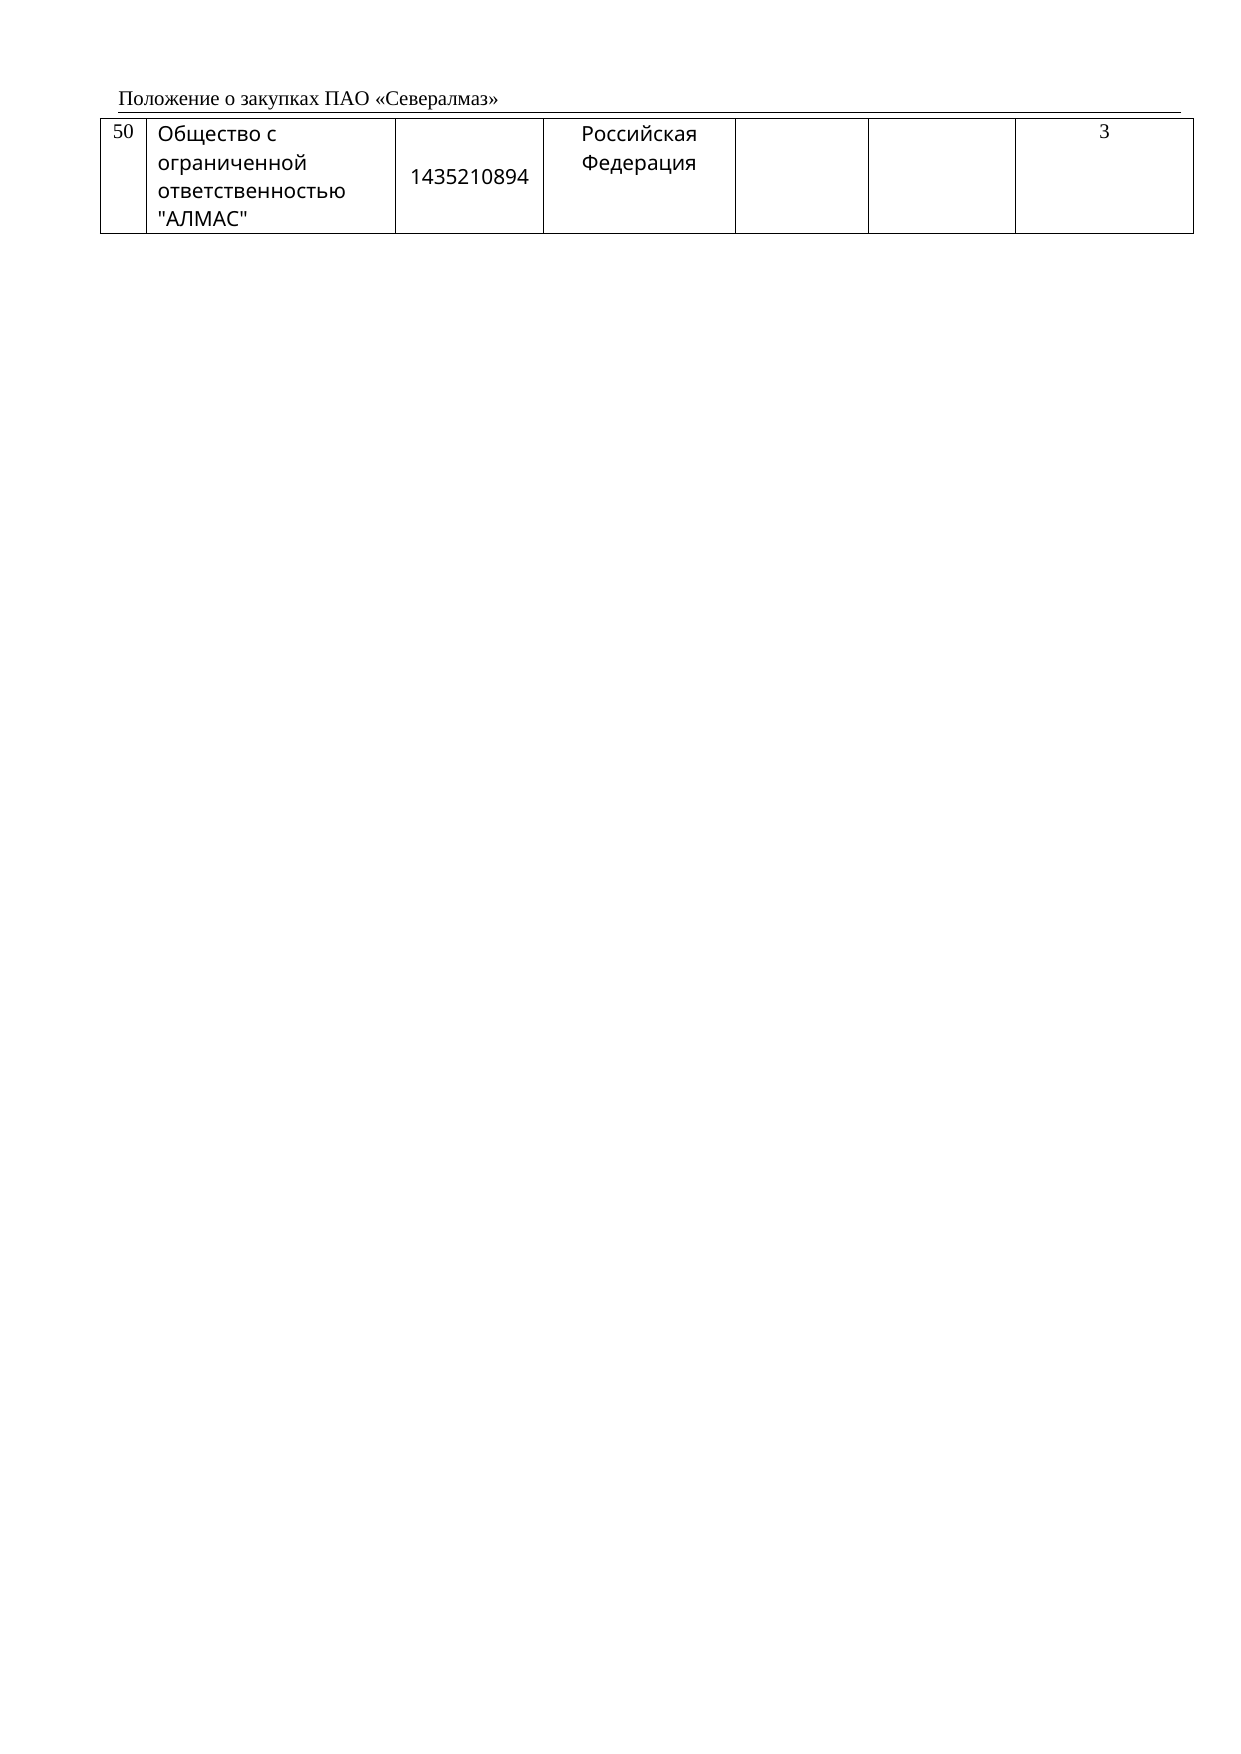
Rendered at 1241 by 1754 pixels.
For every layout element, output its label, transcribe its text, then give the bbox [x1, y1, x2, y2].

table_cell [736, 119, 868, 233]
table_cell [869, 119, 1015, 233]
table_cell 50 [101, 119, 146, 233]
table_cell Общество с ограниченной ответственностью "АЛМАС" [147, 119, 395, 233]
table_cell 3 [1016, 119, 1193, 233]
table_cell 1435210894 [396, 119, 543, 233]
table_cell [544, 119, 735, 233]
